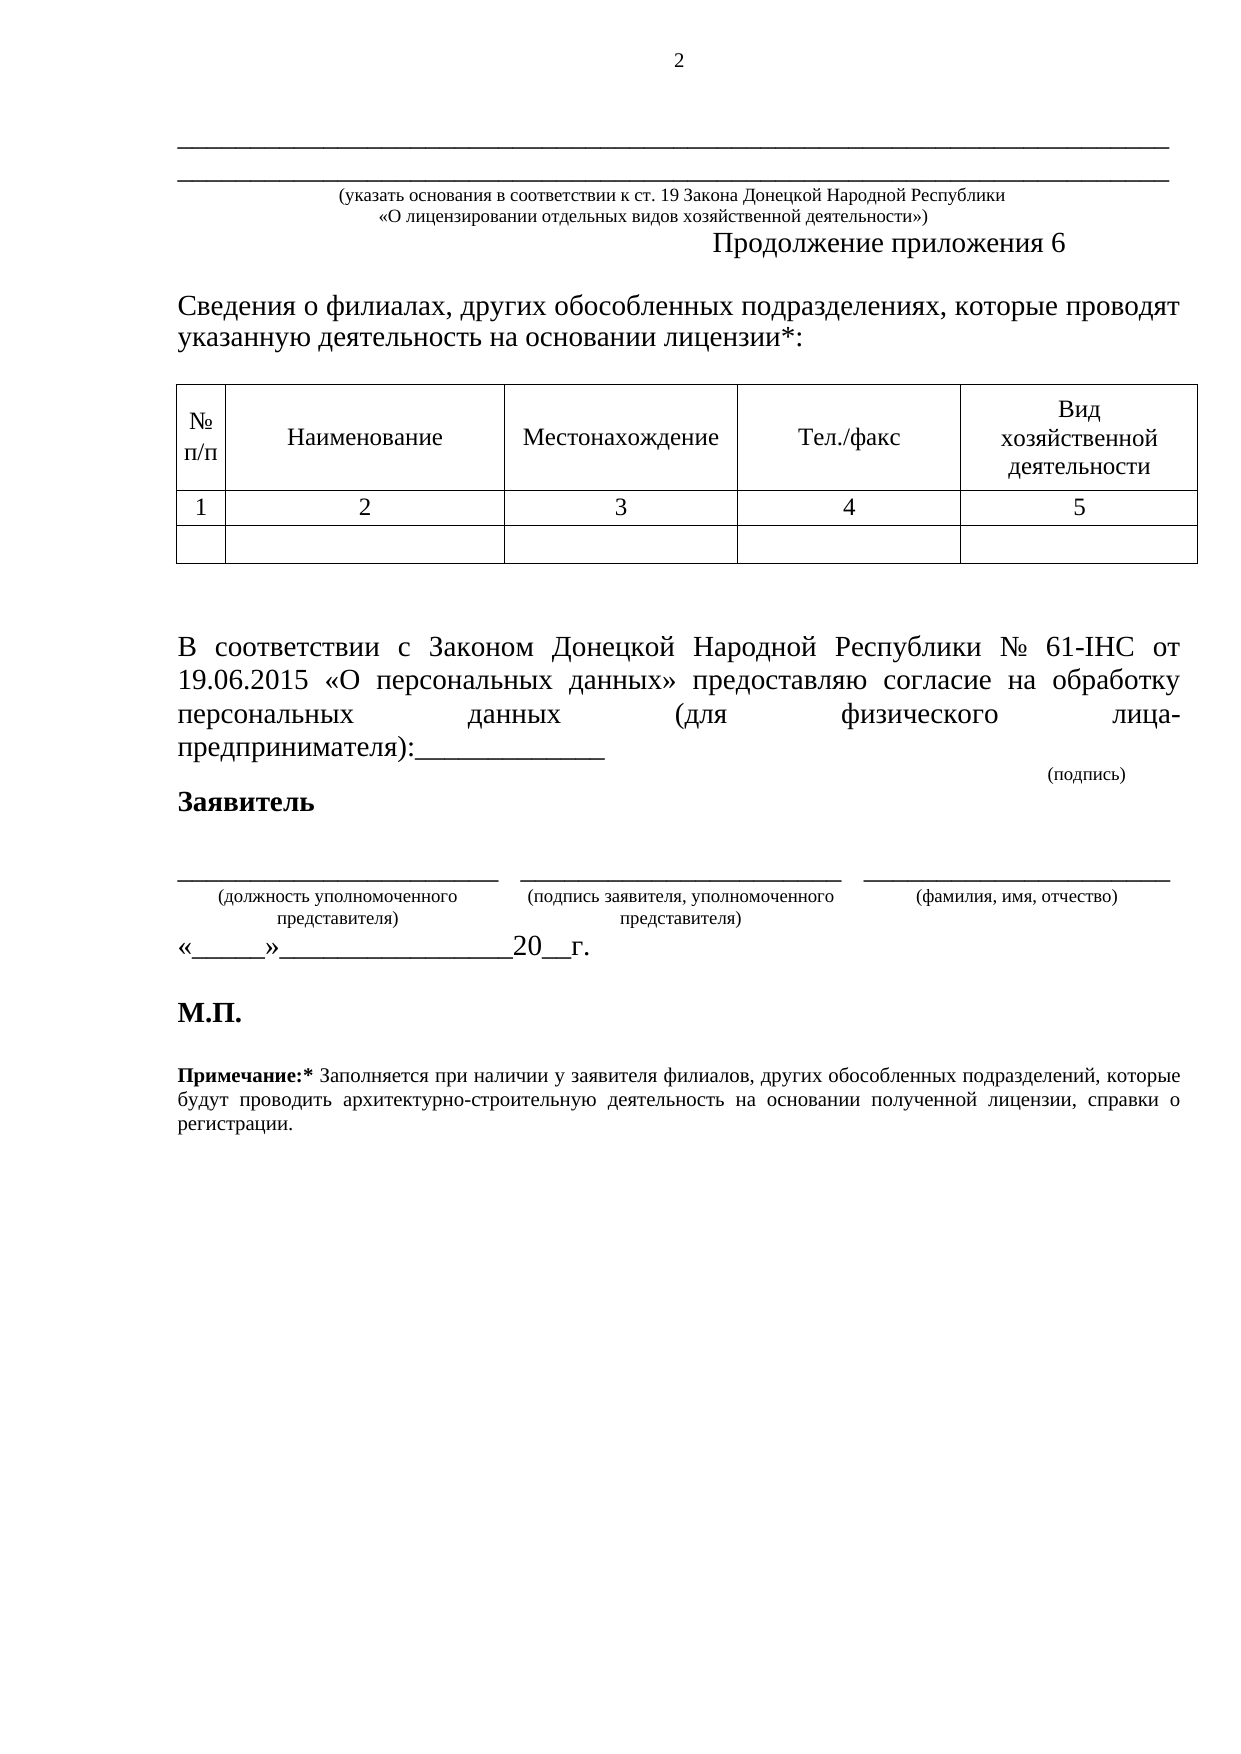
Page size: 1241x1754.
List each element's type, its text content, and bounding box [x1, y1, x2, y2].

table_header Вид хозяйственной деятельности [961, 385, 1197, 490]
table_cell 1 [177, 491, 225, 525]
table_header _____________________ [853, 852, 1181, 885]
table_header ______________________ [509, 852, 852, 885]
table_cell 5 [961, 491, 1197, 525]
table_header № п/п [177, 385, 225, 490]
table_header ______________________ [166, 852, 509, 885]
table_header Наименование [226, 385, 504, 490]
table_cell [505, 526, 737, 563]
table_header Местонахождение [505, 385, 737, 490]
table_cell [738, 526, 960, 563]
text (подпись) [177, 763, 1181, 784]
text ________________________________________________________________________________________________________________________________________ [177, 118, 1181, 185]
text М.П. [177, 995, 1181, 1029]
text В соответствии с Законом Донецкой Народной Республики № 61-IHC от 19.06.2015 «О персональных данных» предоставляю согласие на обработку персональных данных (для физического лица-предпринимателя):_____________ [177, 629, 1181, 763]
table_cell [961, 526, 1197, 563]
text «_____»________________20__г. [177, 928, 1181, 962]
table_cell 4 [738, 491, 960, 525]
table_cell [226, 526, 504, 563]
table_header Тел./факс [738, 385, 960, 490]
text (указать основания в соответствии к ст. 19 Закона Донецкой Народной Республики [177, 185, 1181, 206]
table_cell 2 [226, 491, 504, 525]
text Заявитель [177, 784, 1181, 818]
table_cell [177, 526, 225, 563]
table_cell 3 [505, 491, 737, 525]
text Продолжение приложения 6 [177, 227, 1181, 258]
text Сведения о филиалах, других обособленных подразделениях, которые проводят указанную деятельность на основании лицензии*: [177, 290, 1181, 353]
table_cell (должность уполномоченного представителя) [166, 885, 509, 928]
text Примечание:* Заполняется при наличии у заявителя филиалов, других обособленных подразделений, которые будут проводить архитектурно-строительную деятельность на основании полученной лицензии, справки о регистрации. [177, 1062, 1181, 1135]
text «О лицензировании отдельных видов хозяйственной деятельности») [177, 206, 1181, 227]
table_cell (подпись заявителя, уполномоченного представителя) [509, 885, 852, 928]
table_cell (фамилия, имя, отчество) [853, 885, 1181, 928]
